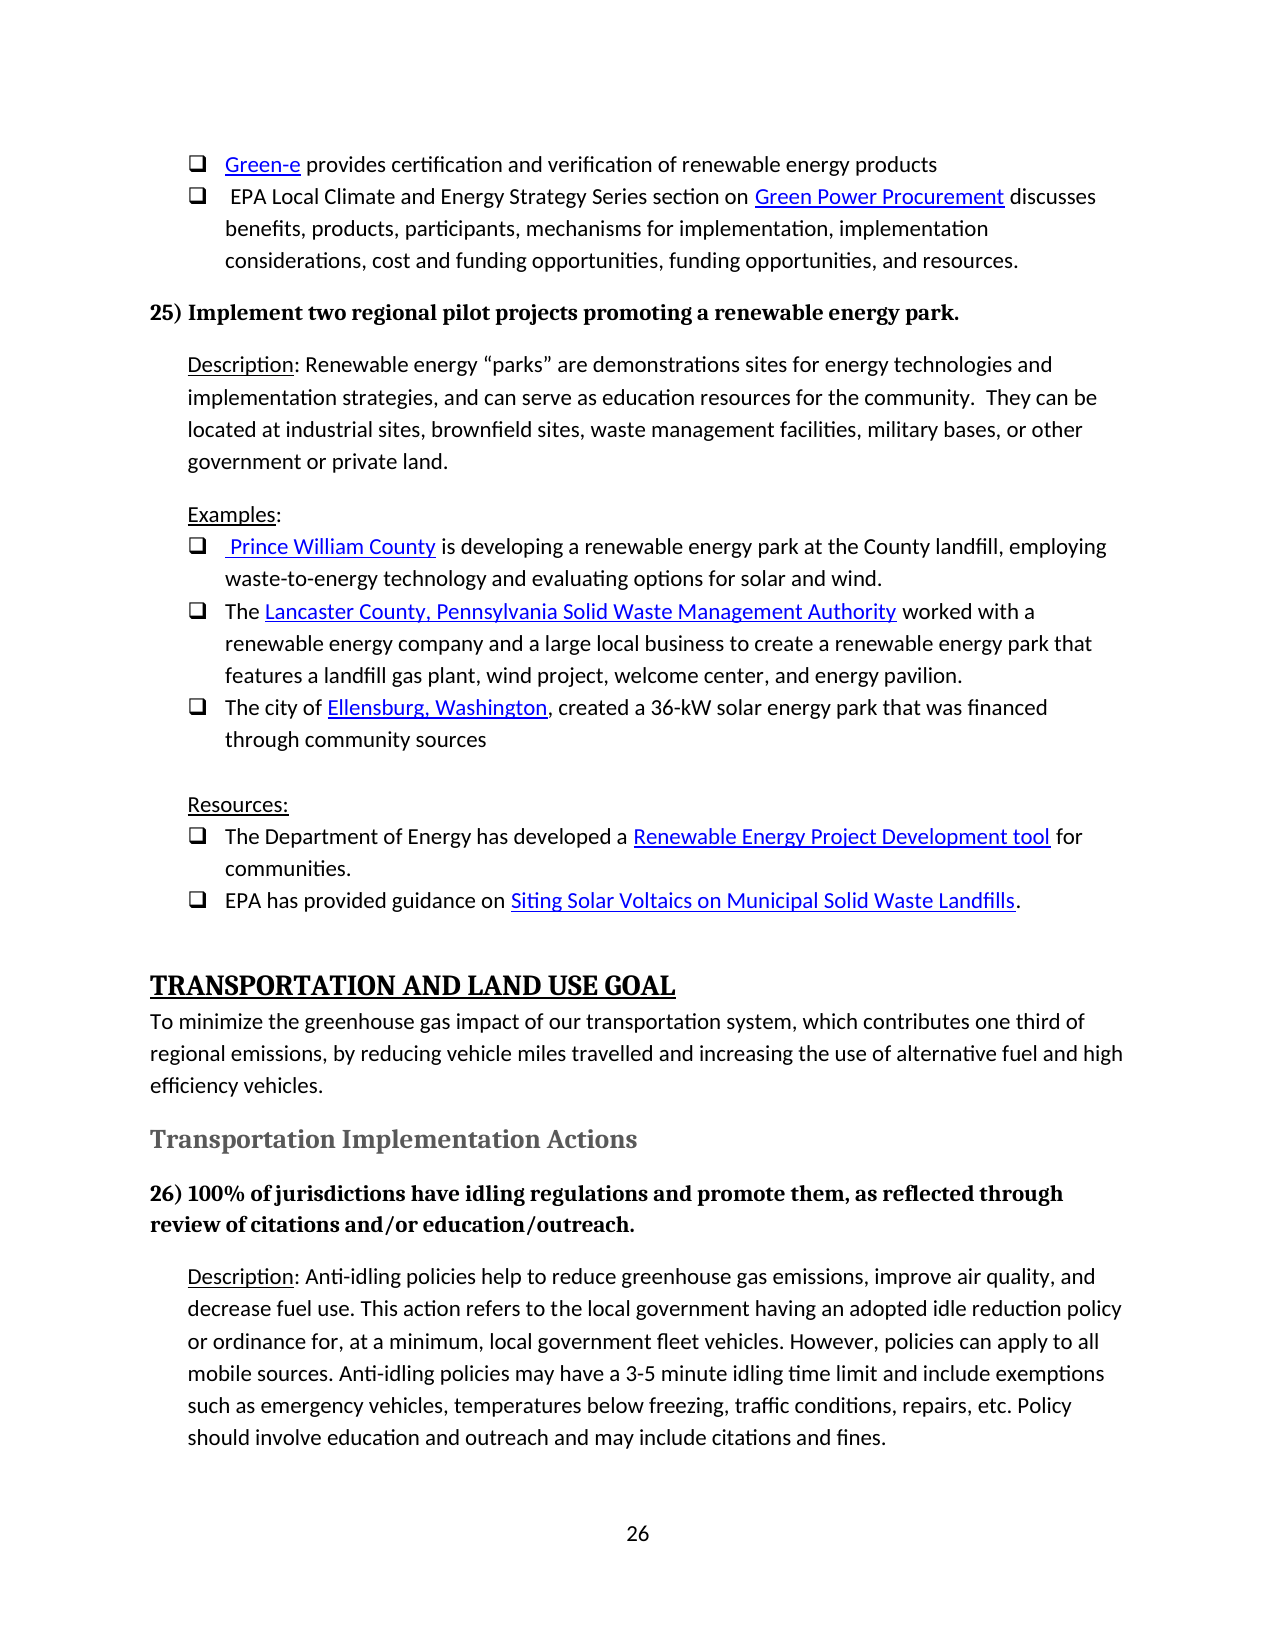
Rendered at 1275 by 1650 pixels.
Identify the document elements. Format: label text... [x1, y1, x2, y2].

text Resources: [187, 790, 1125, 818]
subtitle TRANSPORTATION AND LAND USE GOAL [150, 969, 1125, 1002]
text To minimize the greenhouse gas impact of our transportation system, which contributes one third of regional emissions, by reducing vehicle miles travelled and increasing the use of alternative fuel and high efficiency vehicles. [150, 1007, 1125, 1099]
text Description: Anti-idling policies help to reduce greenhouse gas emissions, improve air quality, and decrease fuel use. This action refers to the local government having an adopted idle reduction policy or ordinance for, at a minimum, local government fleet vehicles. However, policies can apply to all mobile sources. Anti-idling policies may have a 3-5 minute idling time limit and include exemptions such as emergency vehicles, temperatures below freezing, traffic conditions, repairs, etc. Policy should involve education and outreach and may include citations and fines. [187, 1262, 1125, 1451]
list EPA Local Climate and Energy Strategy Series section on Green Power Procurement discusses benefits, products, participants, mechanisms for implementation, implementation considerations, cost and funding opportunities, funding opportunities, and resources. [187, 182, 1125, 274]
text Description: Renewable energy “parks” are demonstrations sites for energy technologies and implementation strategies, and can serve as education resources for the community. They can be located at industrial sites, brownfield sites, waste management facilities, military bases, or other government or private land. [187, 351, 1125, 475]
subtitle 26) 100% of jurisdictions have idling regulations and promote them, as reflected through review of citations and/or education/outreach. [150, 1181, 1125, 1238]
list The Department of Energy has developed a Renewable Energy Project Development tool for communities. [187, 822, 1125, 882]
list The Lancaster County, Pennsylvania Solid Waste Management Authority worked with a renewable energy company and a large local business to create a renewable energy park that features a landfill gas plant, wind project, welcome center, and energy pavilion. [187, 597, 1125, 689]
list Green-e provides certification and verification of renewable energy products [187, 150, 1125, 178]
subtitle 25) Implement two regional pilot projects promoting a renewable energy park. [150, 299, 1125, 326]
subtitle Transportation Implementation Actions [150, 1124, 1125, 1156]
text Examples: [150, 500, 1125, 528]
list The city of Ellensburg, Washington, created a 36-kW solar energy park that was financed through community sources [187, 693, 1125, 753]
list EPA has provided guidance on Siting Solar Voltaics on Municipal Solid Waste Landfills. [187, 886, 1125, 914]
list Prince William County is developing a renewable energy park at the County landfill, employing waste-to-energy technology and evaluating options for solar and wind. [187, 532, 1125, 593]
